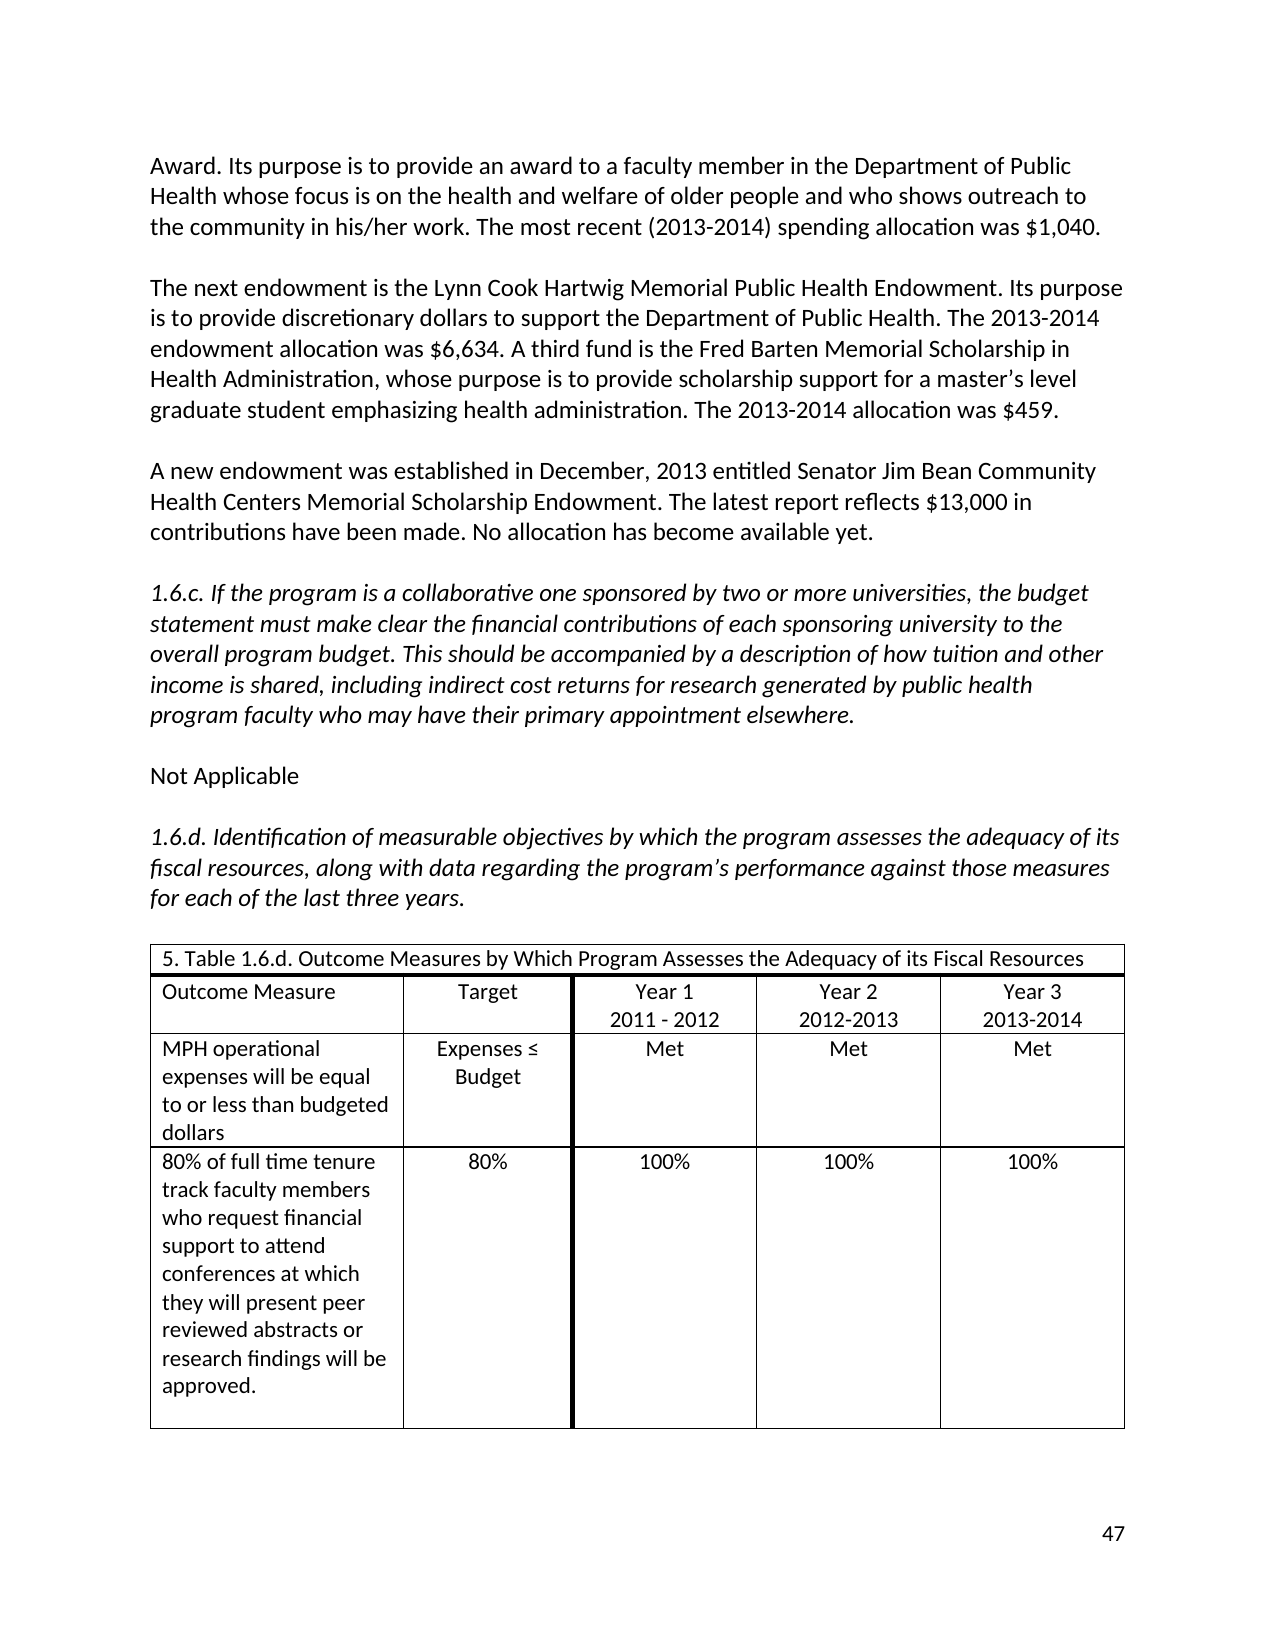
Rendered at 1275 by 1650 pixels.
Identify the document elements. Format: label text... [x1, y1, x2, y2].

text A new endowment was established in December, 2013 entitled Senator Jim Bean Community Health Centers Memorial Scholarship Endowment. The latest report reflects $13,000 in contributions have been made. No allocation has become available yet. [150, 455, 1125, 547]
table_cell Met [941, 1034, 1124, 1146]
table_cell 100% [941, 1148, 1124, 1428]
table_cell Outcome Measure [151, 977, 403, 1033]
table_cell Met [757, 1034, 940, 1146]
table_header 5. Table 1.6.d. Outcome Measures by Which Program Assesses the Adequacy of its Fiscal Resources [151, 945, 1124, 973]
table_cell 80% [404, 1148, 570, 1428]
table_cell MPH operational expenses will be equal to or less than budgeted dollars [151, 1034, 403, 1146]
table_cell Target [404, 977, 570, 1033]
table_cell Year 1 2011 - 2012 [575, 977, 756, 1033]
table_cell Year 2 2012-2013 [757, 977, 940, 1033]
text Not Applicable [150, 760, 1125, 791]
table_cell Year 3 2013-2014 [941, 977, 1124, 1033]
table_cell 100% [757, 1148, 940, 1428]
table_cell 80% of full time tenure track faculty members who request financial support to attend conferences at which they will present peer reviewed abstracts or research findings will be approved. [151, 1148, 403, 1428]
table_cell Met [575, 1034, 756, 1146]
text 1.6.c. If the program is a collaborative one sponsored by two or more universities, the budget statement must make clear the financial contributions of each sponsoring university to the overall program budget. This should be accompanied by a description of how tuition and other income is shared, including indirect cost returns for research generated by public health program faculty who may have their primary appointment elsewhere. [150, 577, 1125, 730]
table_cell 100% [575, 1148, 756, 1428]
text The next endowment is the Lynn Cook Hartwig Memorial Public Health Endowment. Its purpose is to provide discretionary dollars to support the Department of Public Health. The 2013-2014 endowment allocation was $6,634. A third fund is the Fred Barten Memorial Scholarship in Health Administration, whose purpose is to provide scholarship support for a master’s level graduate student emphasizing health administration. The 2013-2014 allocation was $459. [150, 272, 1125, 425]
table_cell Expenses ≤ Budget [404, 1034, 570, 1146]
text 1.6.d. Identification of measurable objectives by which the program assesses the adequacy of its fiscal resources, along with data regarding the program’s performance against those measures for each of the last three years. [150, 821, 1125, 913]
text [150, 150, 1125, 242]
